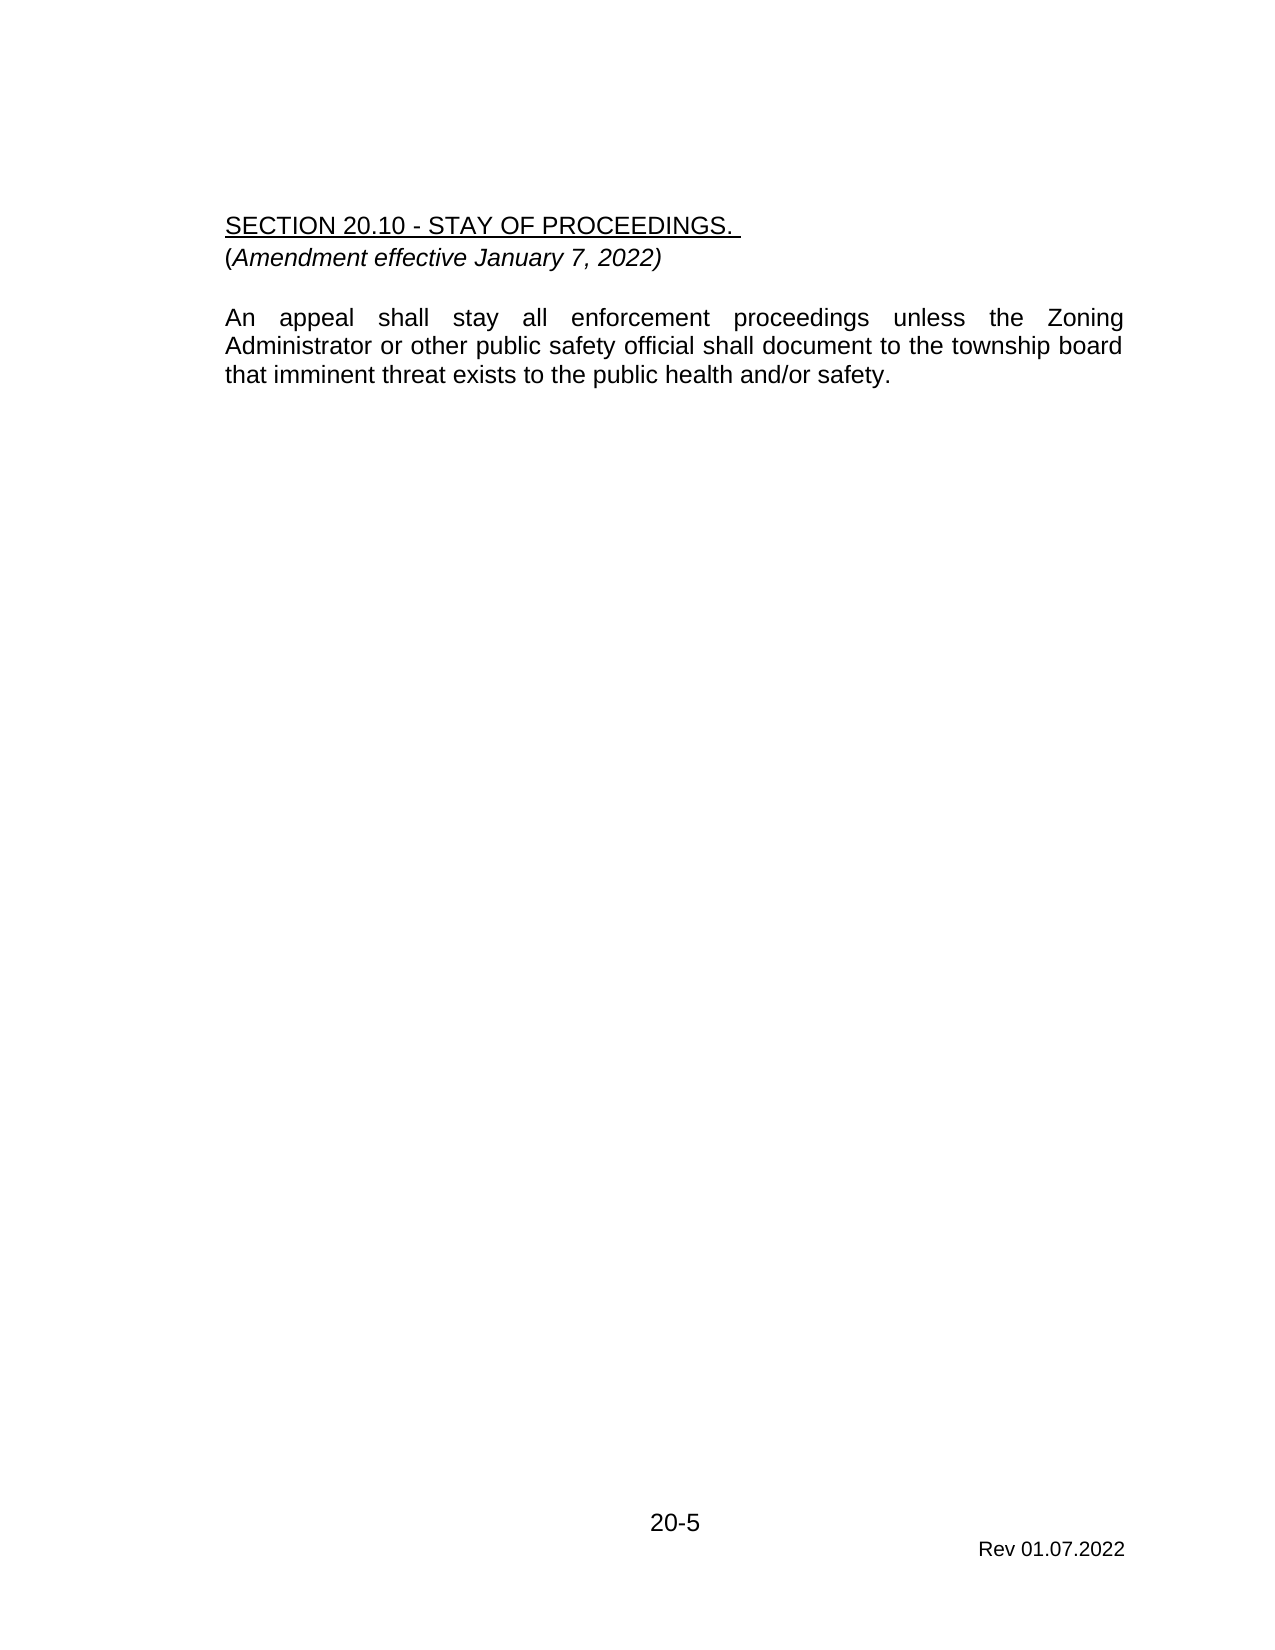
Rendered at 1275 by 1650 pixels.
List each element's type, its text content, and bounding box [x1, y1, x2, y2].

subtitle SECTION 20.10 - STAY OF PROCEEDINGS. [225, 211, 1125, 240]
text (Amendment effective January 7, 2022) [225, 240, 1125, 274]
text An appeal shall stay all enforcement proceedings unless the Zoning Administrator or other public safety official shall document to the township board that imminent threat exists to the public health and/or safety. [225, 302, 1125, 389]
